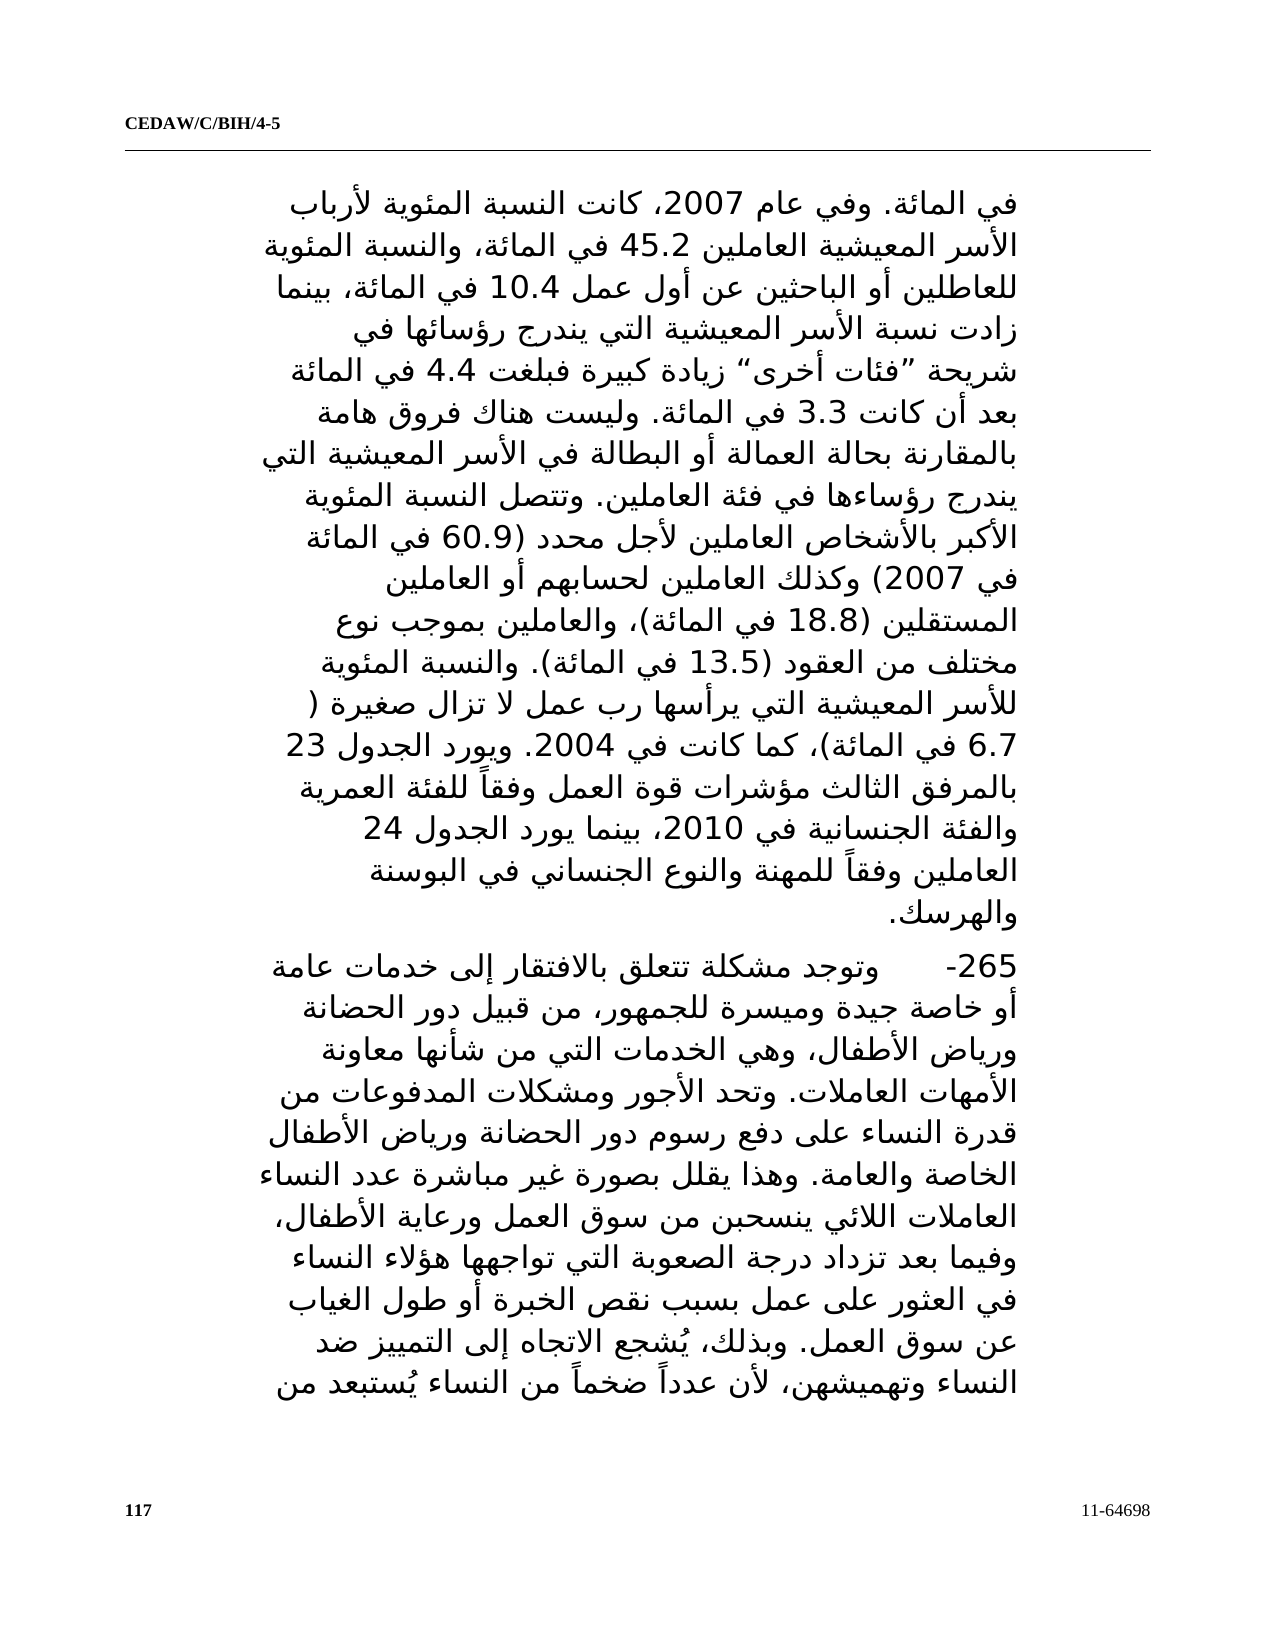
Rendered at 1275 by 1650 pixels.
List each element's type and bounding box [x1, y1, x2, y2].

text [256, 944, 1018, 1402]
text [256, 181, 1018, 931]
